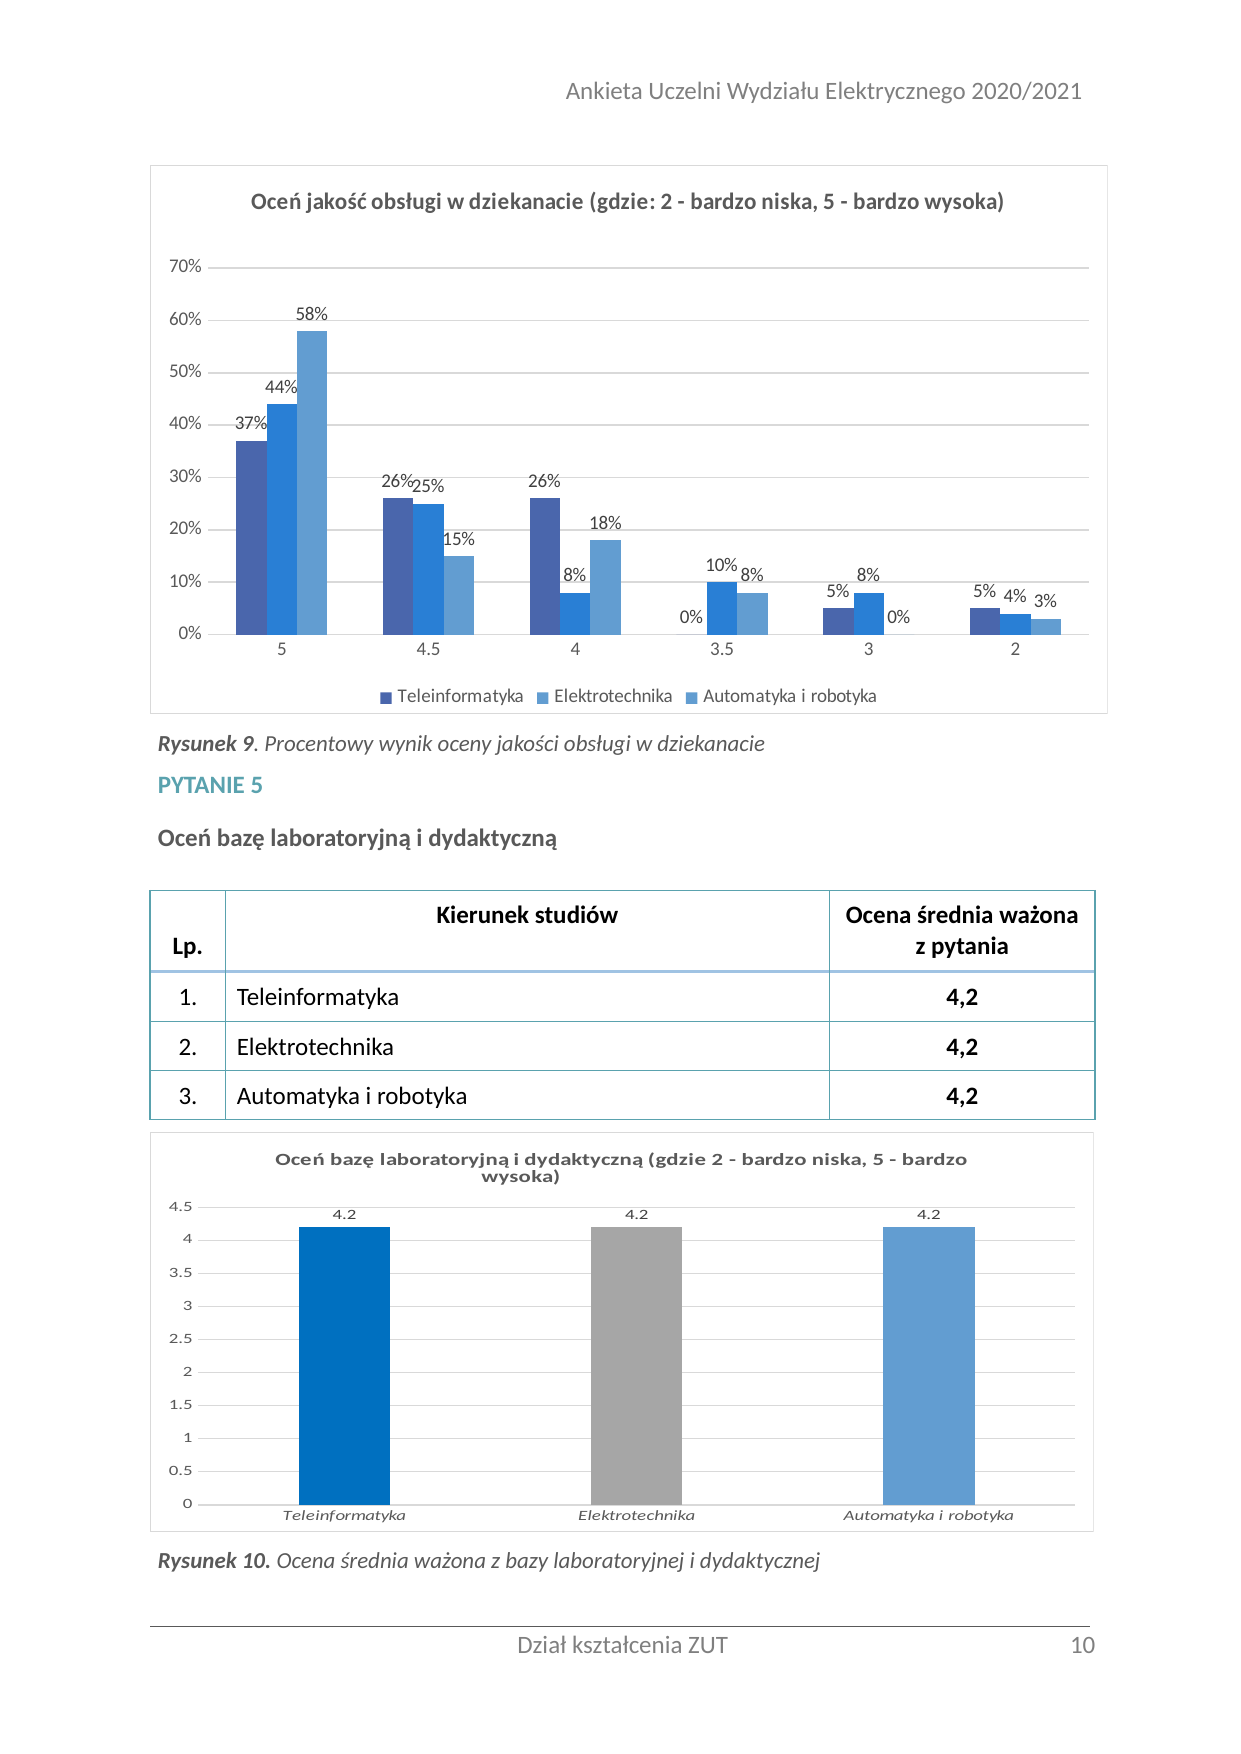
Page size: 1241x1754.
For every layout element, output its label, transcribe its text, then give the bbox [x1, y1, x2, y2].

table_cell Automatyka i robotyka [226, 1071, 829, 1119]
table_cell 2. [151, 1022, 225, 1070]
table_cell 4,2 [830, 1022, 1094, 1070]
table_cell 4,2 [830, 973, 1094, 1021]
table_cell 4,2 [830, 1071, 1094, 1119]
table_cell Elektrotechnika [226, 1022, 829, 1070]
text Rysunek 9. Procentowy wynik oceny jakości obsługi w dziekanacie [158, 729, 1082, 757]
table_header Lp. [151, 891, 225, 969]
subtitle Pytanie 5 [158, 770, 1082, 800]
table_cell 3. [151, 1071, 225, 1119]
table_cell Teleinformatyka [226, 973, 829, 1021]
subtitle Oceń bazę laboratoryjną i dydaktyczną [158, 822, 1082, 852]
text Rysunek 10. Ocena średnia ważona z bazy laboratoryjnej i dydaktycznej [158, 1547, 1082, 1574]
table_header Kierunek studiów [226, 891, 829, 969]
table_header Ocena średnia ważona z pytania [830, 891, 1094, 969]
table_cell 1. [151, 973, 225, 1021]
